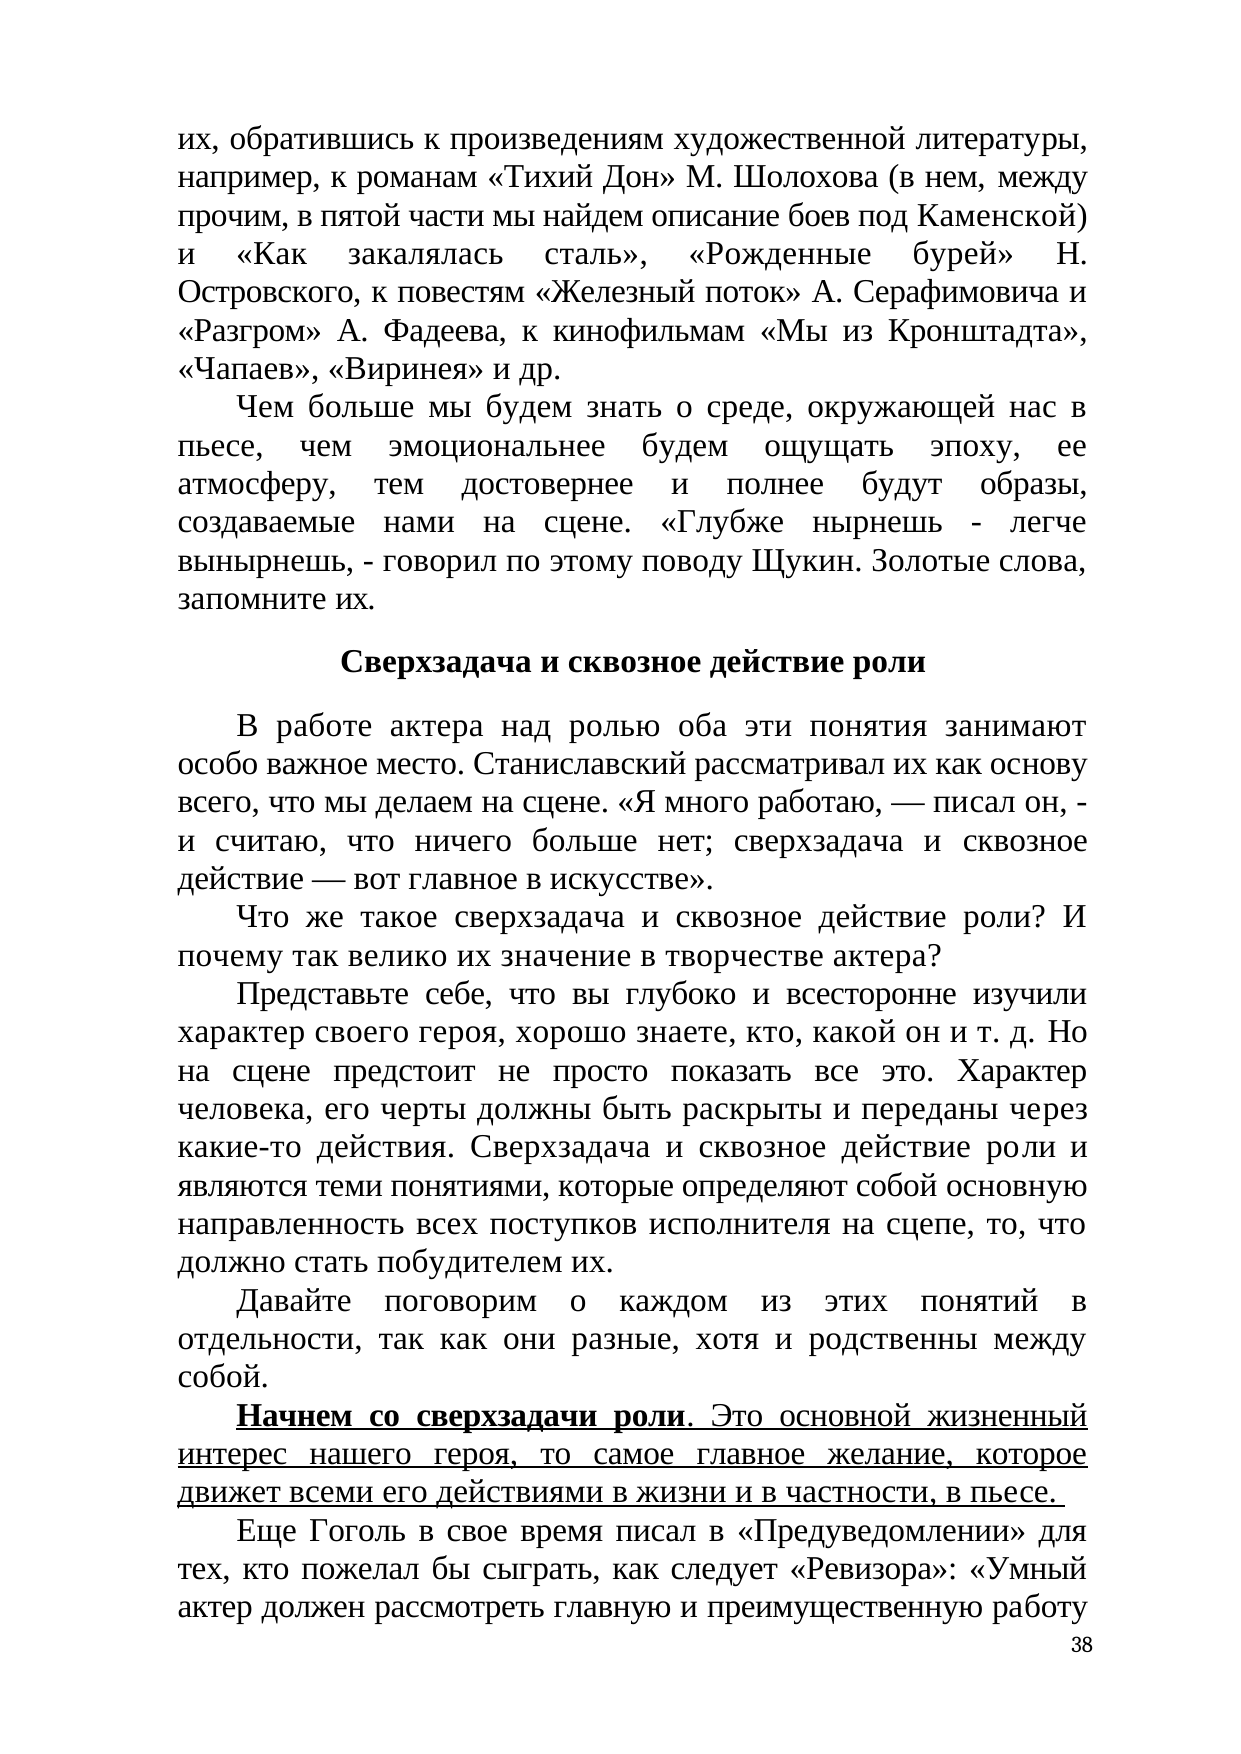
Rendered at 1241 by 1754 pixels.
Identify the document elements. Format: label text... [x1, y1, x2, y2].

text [177, 118, 1088, 386]
text Представьте себе, что вы глубоко и всесторонне изучили характер своего героя, хорошо знаете, кто, какой он и т. д. Но на сцене предстоит не просто показать все это. Характер человека, его черты должны быть раскрыты и переданы через какие-то действия. Сверхзадача и сквозное действие роли и являются теми понятиями, которые определяют собой основную направленность всех поступков исполнителя на сцепе, то, что должно стать побудителем их. [177, 973, 1088, 1280]
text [177, 1510, 1088, 1625]
text Что же такое сверхзадача и сквозное действие роли? И почему так велико их значение в творчестве актера? [177, 896, 1088, 973]
text В работе актера над ролью оба эти понятия занимают особо важное место. Станиславский рассматривал их как основу всего, что мы делаем на сцене. «Я много работаю, — писал он, - и считаю, что ничего больше нет; сверхзадача и сквозное действие — вот главное в искусстве». [177, 705, 1088, 896]
text Чем больше мы будем знать о среде, окружающей нас в пьесе, чем эмоциональнее будем ощущать эпоху, ее атмосферу, тем достовернее и полнее будут образы, создаваемые нами на сцене. «Глубже нырнешь - легче вынырнешь, - говорил по этому поводу Щукин. Золотые слова, запомните их. [177, 386, 1088, 616]
text Сверхзадача и сквозное действие роли [177, 641, 1088, 680]
text Давайте поговорим о каждом из этих понятий в отдельности, так как они разные, хотя и родственны между собой. [177, 1280, 1088, 1395]
text Начнем со сверхзадачи роли. Это основной жизненный интерес нашего героя, то самое главное желание, которое движет всеми его действиями в жизни и в частности, в пьесе. [177, 1395, 1088, 1466]
text Начнем со сверхзадачи роли. Это основной жизненный интерес нашего героя, то самое главное желание, которое движет всеми его действиями в жизни и в частности, в пьесе. [177, 1467, 1088, 1510]
